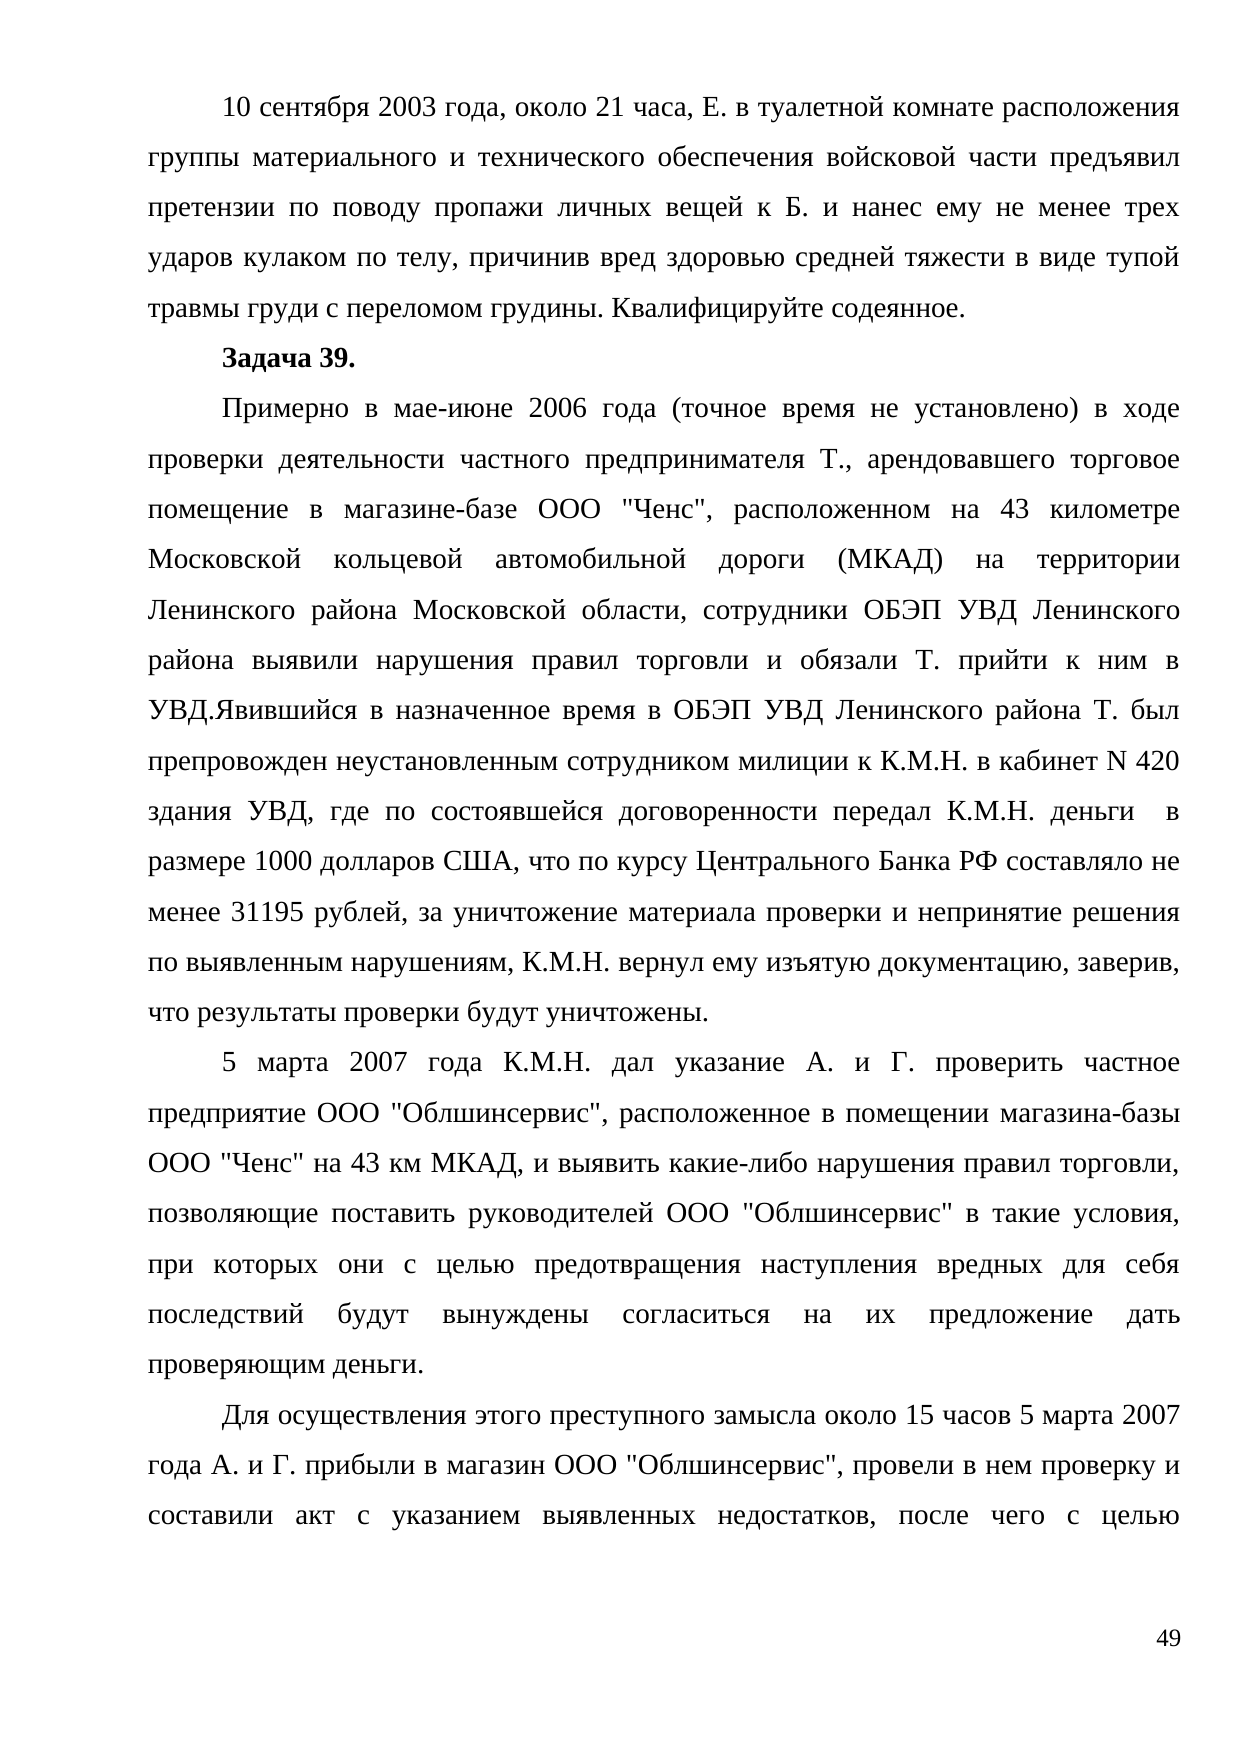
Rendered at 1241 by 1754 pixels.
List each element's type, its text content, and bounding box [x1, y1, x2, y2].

text Примерно в мае-июне 2006 года (точное время не установлено) в ходе проверки деятельности частного предпринимателя Т., арендовавшего торговое помещение в магазине-базе ООО "Ченс", расположенном на 43 километре Московской кольцевой автомобильной дороги (МКАД) на территории Ленинского района Московской области, сотрудники ОБЭП УВД Ленинского района выявили нарушения правил торговли и обязали Т. прийти к ним в УВД.Явившийся в назначенное время в ОБЭП УВД Ленинского района Т. был препровожден неустановленным сотрудником милиции к К.М.Н. в кабинет N 420 здания УВД, где по состоявшейся договоренности передал К.М.Н. деньги в размере 1000 долларов США, что по курсу Центрального Банка РФ составляло не менее 31195 рублей, за уничтожение материала проверки и непринятие решения по выявленным нарушениям, К.М.Н. вернул ему изъятую документацию, заверив, что результаты проверки будут уничтожены. [148, 391, 1181, 1028]
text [148, 1397, 1181, 1531]
text Задача 39. [148, 340, 1181, 374]
text 10 сентября 2003 года, около 21 часа, Е. в туалетной комнате расположения группы материального и технического обеспечения войсковой части предъявил претензии по поводу пропажи личных вещей к Б. и нанес ему не менее трех ударов кулаком по телу, причинив вред здоровью средней тяжести в виде тупой травмы груди с переломом грудины. Квалифицируйте содеянное. [148, 89, 1181, 323]
text 5 марта 2007 года К.М.Н. дал указание А. и Г. проверить частное предприятие ООО "Облшинсервис", расположенное в помещении магазина-базы ООО "Ченс" на 43 км МКАД, и выявить какие-либо нарушения правил торговли, позволяющие поставить руководителей ООО "Облшинсервис" в такие условия, при которых они с целью предотвращения наступления вредных для себя последствий будут вынуждены согласиться на их предложение дать проверяющим деньги. [148, 1044, 1181, 1380]
